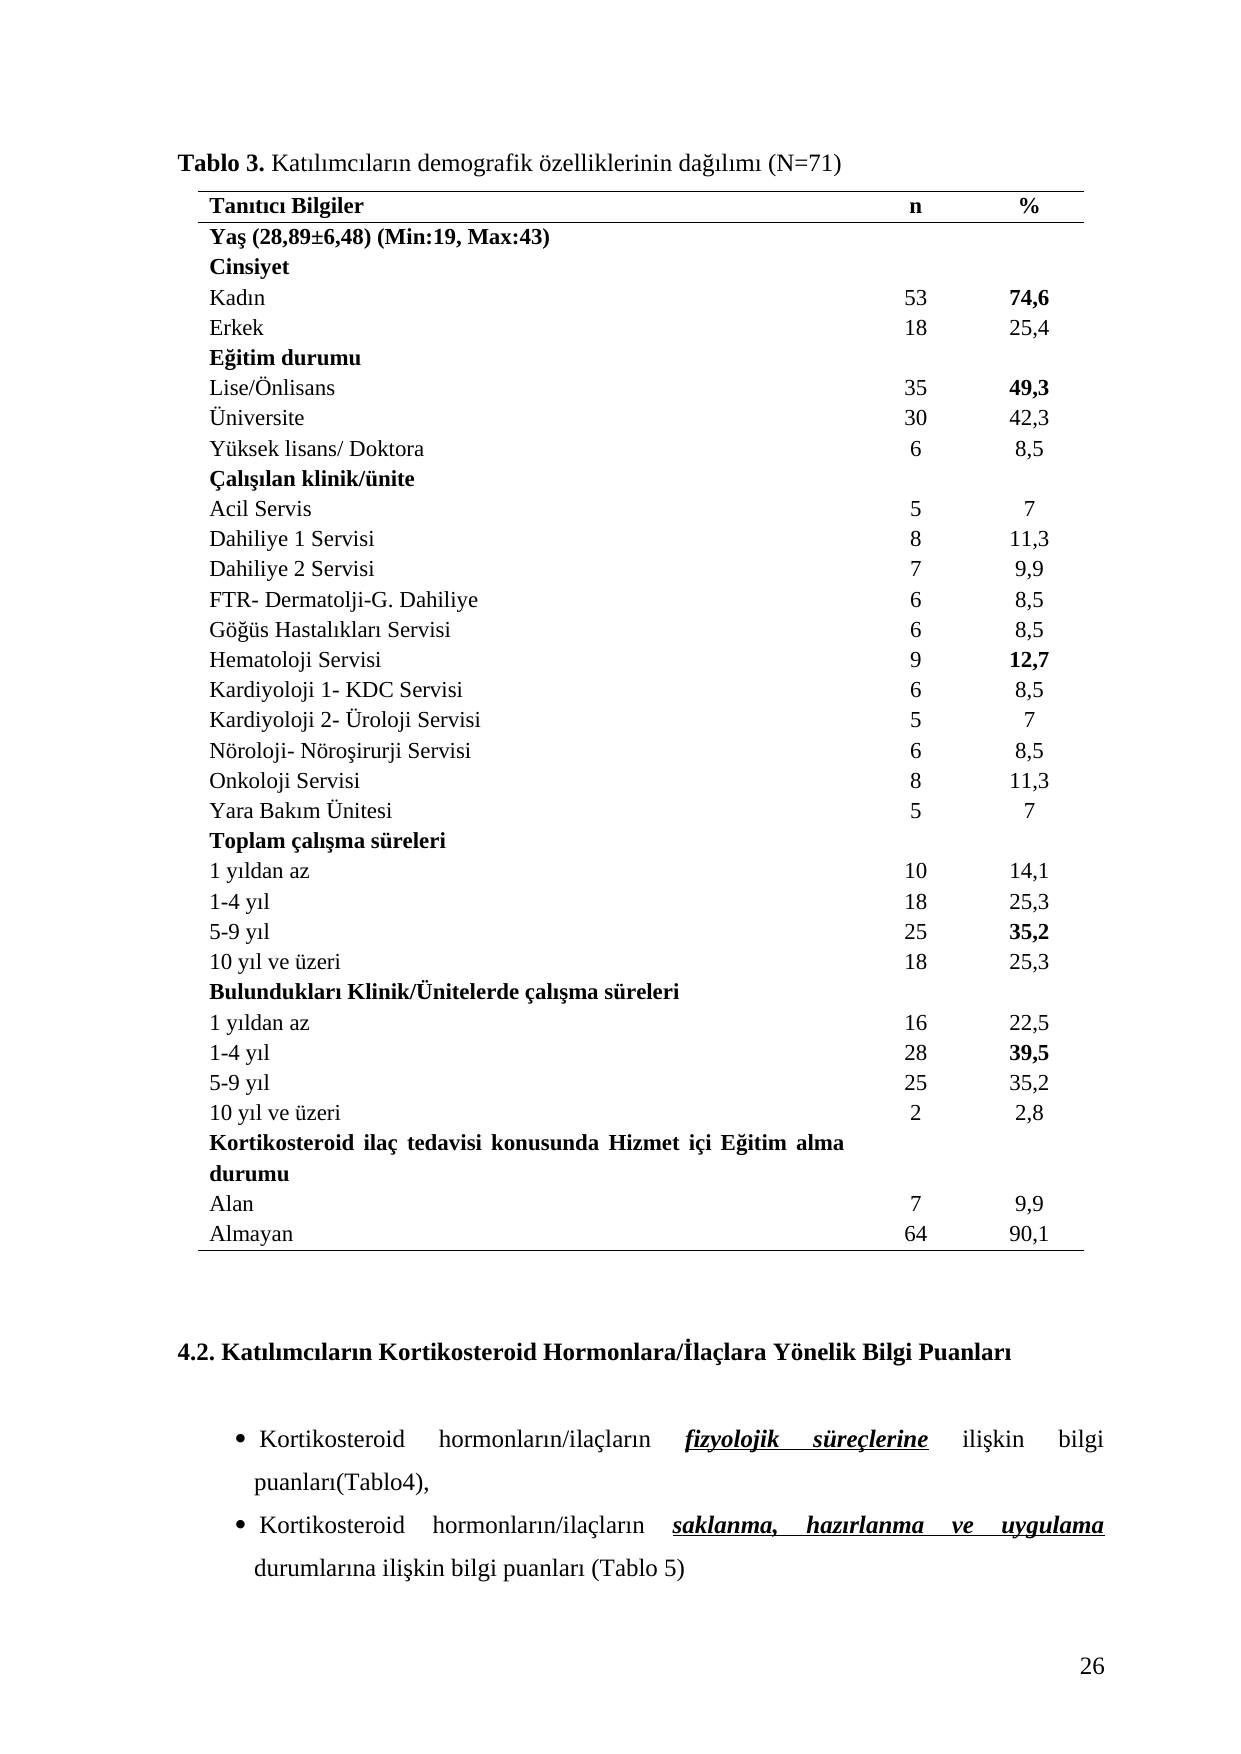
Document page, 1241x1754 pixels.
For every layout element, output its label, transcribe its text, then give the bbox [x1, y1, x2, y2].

table_header Tanıtıcı Bilgiler [198, 192, 856, 222]
text 4.2. Katılımcıların Kortikosteroid Hormonlara/İlaçlara Yönelik Bilgi Puanları [177, 1337, 1104, 1366]
table_cell 5 8 7 6 6 9 6 5 6 8 5 [856, 465, 974, 827]
table_cell Kortikosteroid ilaç tedavisi konusunda Hizmet içi Eğitim alma durumu Alan Almayan [198, 1129, 856, 1250]
list Kortikosteroid hormonların/ilaçların saklanma, hazırlanma ve uygulama durumlarına ilişkin bilgi puanları (Tablo 5) [236, 1510, 1104, 1582]
table_cell Cinsiyet Kadın Erkek [198, 253, 856, 344]
table_cell Bulundukları Klinik/Ünitelerde çalışma süreleri 1 yıldan az 1-4 yıl 5-9 yıl 10 yıl ve üzeri [198, 978, 856, 1129]
table_cell 16 28 25 2 [856, 978, 974, 1129]
table_cell Çalışılan klinik/ünite Acil Servis Dahiliye 1 Servisi Dahiliye 2 Servisi FTR- Dermatolji-G. Dahiliye Göğüs Hastalıkları Servisi Hematoloji Servisi Kardiyoloji 1- KDC Servisi Kardiyoloji 2- Üroloji Servisi Nöroloji- Nöroşirurji Servisi Onkoloji Servisi Yara Bakım Ünitesi [198, 465, 856, 827]
table_cell Eğitim durumu Lise/Önlisans Üniversite Yüksek lisans/ Doktora [198, 344, 856, 465]
table_cell 49,3 42,3 8,5 [975, 344, 1084, 465]
table_cell 22,5 39,5 35,2 2,8 [975, 978, 1084, 1129]
table_header n [856, 192, 974, 222]
table_cell 35 30 6 [856, 344, 974, 465]
table_cell Yaş (28,89±6,48) (Min:19, Max:43) [198, 223, 1084, 253]
list Kortikosteroid hormonların/ilaçların fizyolojik süreçlerine ilişkin bilgi puanları(Tablo4), [236, 1424, 1104, 1496]
table_cell 7 11,3 9,9 8,5 8,5 12,7 8,5 7 8,5 11,3 7 [975, 465, 1084, 827]
table_cell 53 18 [856, 253, 974, 344]
table_cell 14,1 25,3 35,2 25,3 [975, 827, 1084, 978]
table_cell 74,6 25,4 [975, 253, 1084, 344]
text Tablo 3. Katılımcıların demografik özelliklerinin dağılımı (N=71) [177, 148, 1104, 176]
table_cell 10 18 25 18 [856, 827, 974, 978]
table_header % [975, 192, 1084, 222]
table_cell 9,9 90,1 [975, 1129, 1084, 1250]
table_cell 7 64 [856, 1129, 974, 1250]
table_cell Toplam çalışma süreleri 1 yıldan az 1-4 yıl 5-9 yıl 10 yıl ve üzeri [198, 827, 856, 978]
